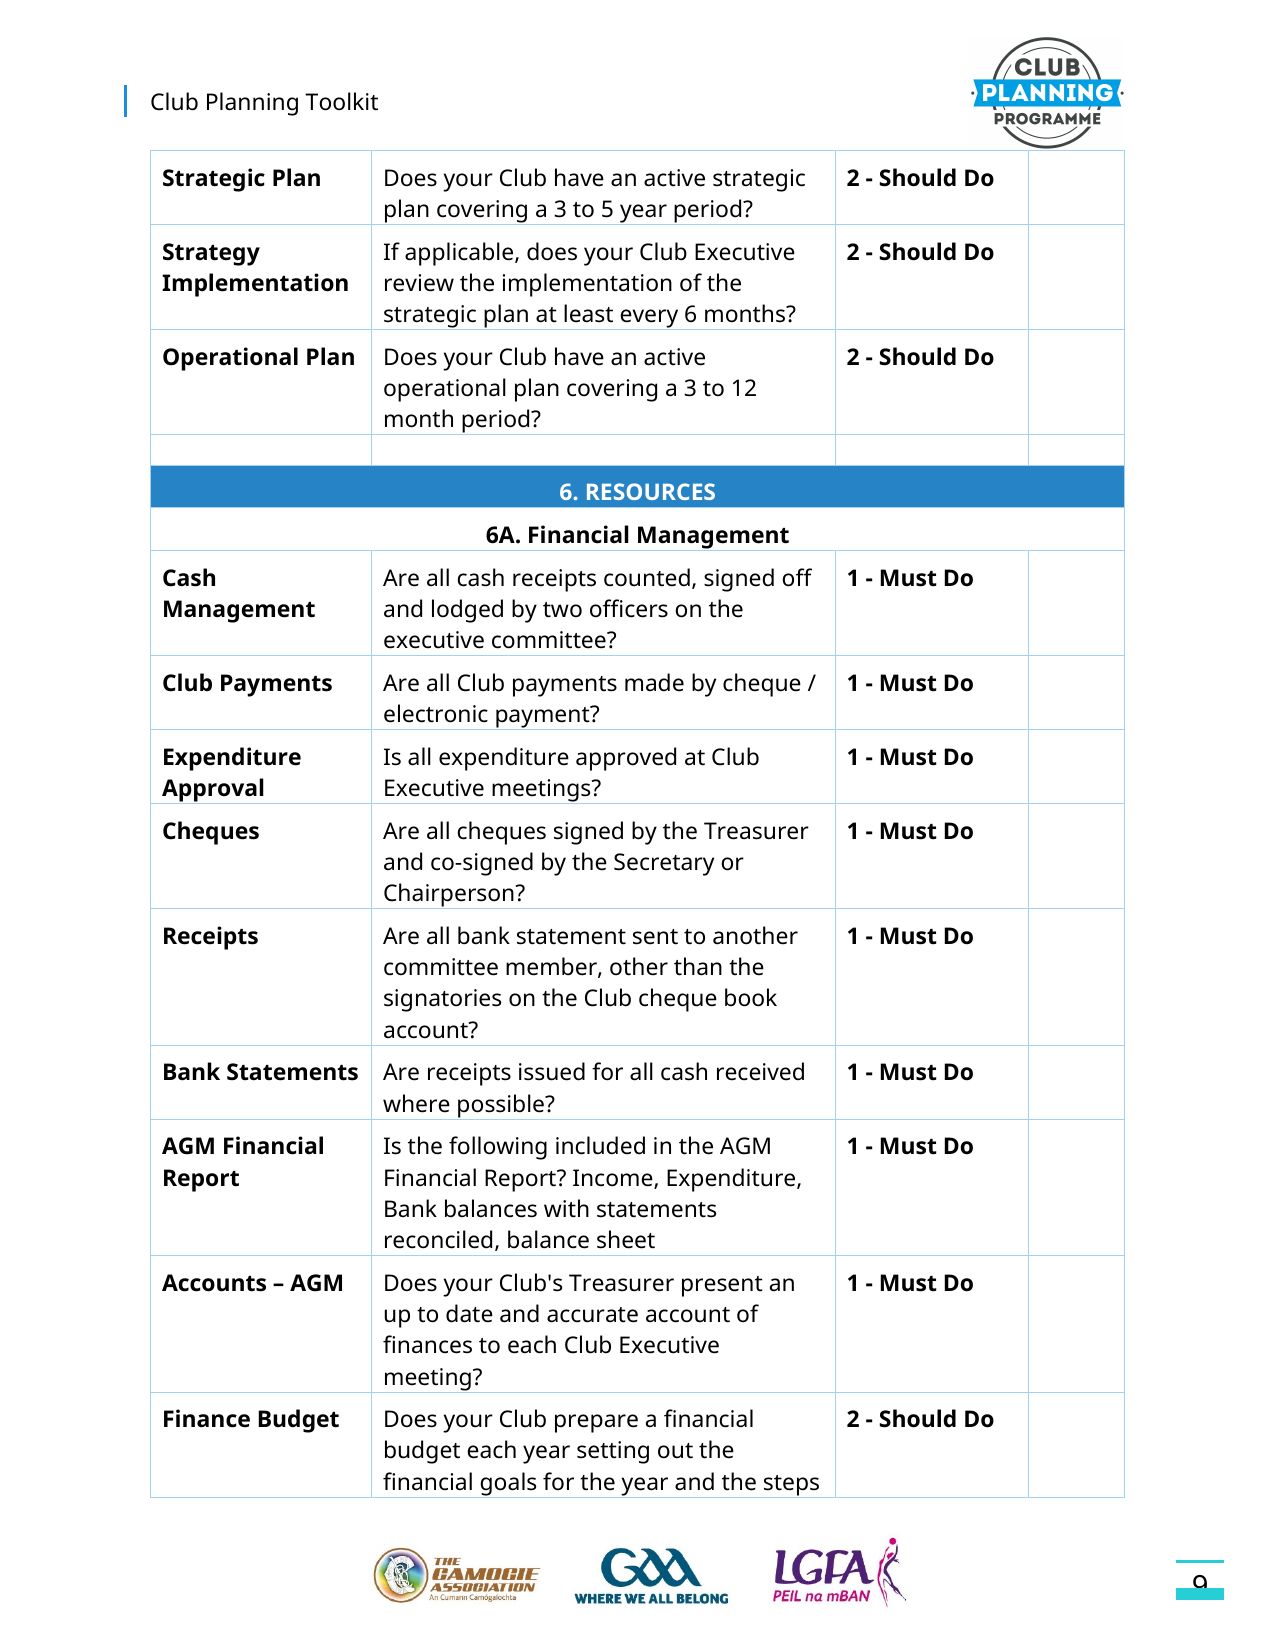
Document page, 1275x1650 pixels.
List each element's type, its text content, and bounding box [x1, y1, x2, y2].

table_cell [1029, 435, 1124, 464]
table_cell Does your Club's Treasurer present an up to date and accurate account of finances to each Club Executive meeting? [372, 1256, 835, 1392]
table_cell 1 - Must Do [836, 909, 1028, 1045]
table_cell [1029, 1256, 1124, 1392]
table_cell [1029, 909, 1124, 1045]
table_cell Bank Statements [151, 1046, 371, 1119]
table_cell 1 - Must Do [836, 1120, 1028, 1255]
table_cell 1 - Must Do [836, 804, 1028, 908]
table_cell 1 - Must Do [836, 730, 1028, 803]
table_cell 6. RESOURCES [151, 466, 1124, 507]
table_cell [1029, 1393, 1124, 1497]
table_cell 1 - Must Do [836, 656, 1028, 729]
table_cell 1 - Must Do [836, 1046, 1028, 1119]
table_cell Finance Budget [151, 1393, 371, 1497]
table_cell Expenditure Approval [151, 730, 371, 803]
table_cell 2 - Should Do [836, 330, 1028, 434]
table_cell Accounts – AGM [151, 1256, 371, 1392]
picture [364, 1533, 911, 1612]
table_cell 6A. Financial Management [151, 508, 1124, 550]
table_cell Operational Plan [151, 330, 371, 434]
table_cell Does your Club prepare a financial budget each year setting out the financial goals for the year and the steps required to reach those goals? [372, 1393, 835, 1497]
table_cell 1 - Must Do [836, 1256, 1028, 1392]
table_cell 2 - Should Do [836, 1393, 1028, 1497]
table_cell Does your Club have an active operational plan covering a 3 to 12 month period? [372, 330, 835, 434]
table_cell Is the following included in the AGM Financial Report? Income, Expenditure, Bank balances with statements reconciled, balance sheet [372, 1120, 835, 1255]
table_cell [1029, 656, 1124, 729]
table_cell [372, 435, 835, 464]
table_cell Cheques [151, 804, 371, 908]
table_cell [1029, 225, 1124, 329]
table_cell 2 - Should Do [836, 151, 1028, 224]
picture [967, 36, 1125, 150]
table_cell Strategic Plan [151, 151, 371, 224]
table_cell Are all bank statement sent to another committee member, other than the signatories on the Club cheque book account? [372, 909, 835, 1045]
table_cell [1029, 1120, 1124, 1255]
table_cell [1029, 730, 1124, 803]
table_cell Club Payments [151, 656, 371, 729]
table_cell Are all Club payments made by cheque / electronic payment? [372, 656, 835, 729]
table_cell [1029, 551, 1124, 655]
table_cell Are all cheques signed by the Treasurer and co-signed by the Secretary or Chairperson? [372, 804, 835, 908]
table_cell Cash Management [151, 551, 371, 655]
table_cell Is all expenditure approved at Club Executive meetings? [372, 730, 835, 803]
table_cell [836, 435, 1028, 464]
table_cell Are all cash receipts counted, signed off and lodged by two officers on the executive committee? [372, 551, 835, 655]
table_cell [1029, 151, 1124, 224]
table_cell Strategy Implementation [151, 225, 371, 329]
table_cell AGM Financial Report [151, 1120, 371, 1255]
table_cell Does your Club have an active strategic plan covering a 3 to 5 year period? [372, 151, 835, 224]
table_cell Are receipts issued for all cash received where possible? [372, 1046, 835, 1119]
table_cell [151, 435, 371, 464]
table_cell 2 - Should Do [836, 225, 1028, 329]
table_cell [1029, 1046, 1124, 1119]
table_cell [1029, 804, 1124, 908]
table_cell 1 - Must Do [836, 551, 1028, 655]
table_cell Receipts [151, 909, 371, 1045]
table_cell If applicable, does your Club Executive review the implementation of the strategic plan at least every 6 months? [372, 225, 835, 329]
table_cell [1029, 330, 1124, 434]
